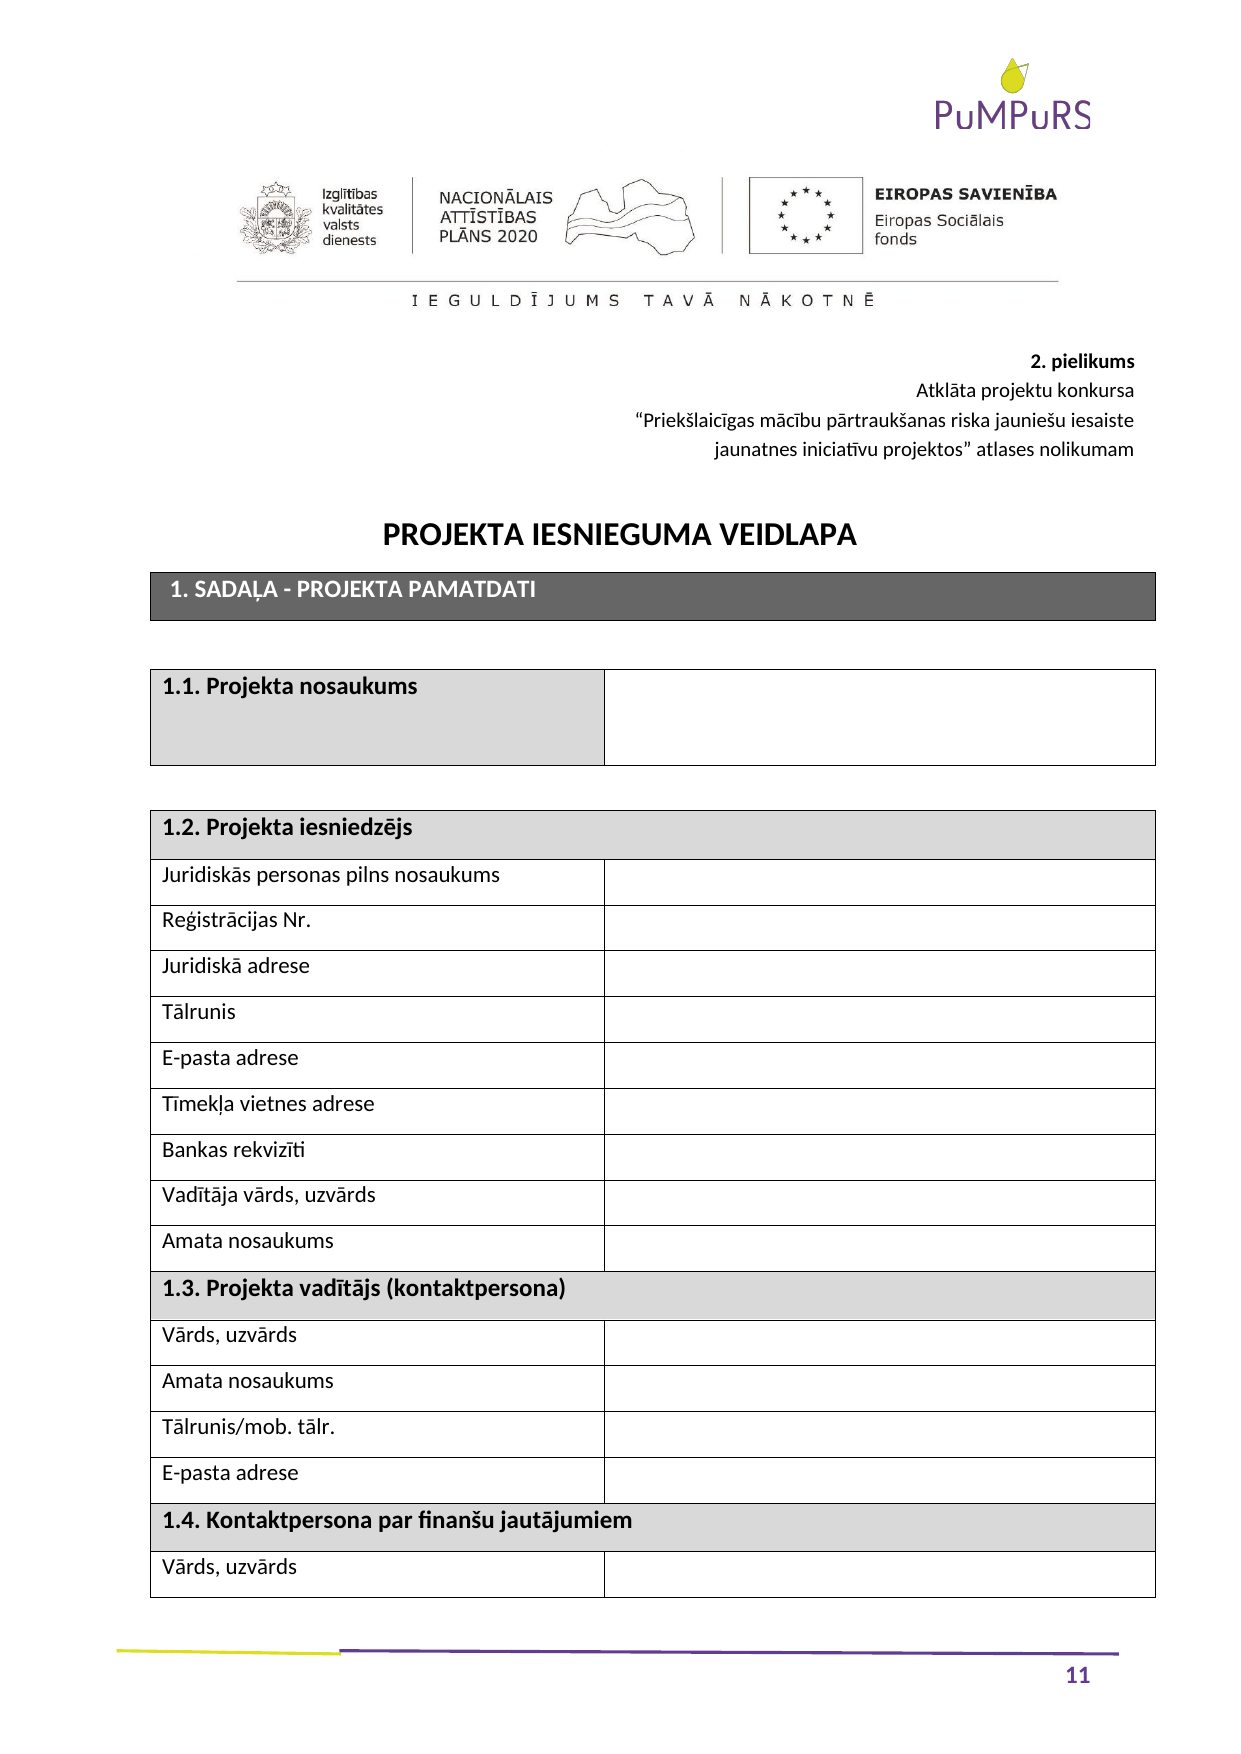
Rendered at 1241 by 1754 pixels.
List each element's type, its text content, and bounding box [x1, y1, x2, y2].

table_cell Amata nosaukums [151, 1226, 604, 1271]
table_cell [605, 1089, 1155, 1134]
table_cell [605, 1458, 1155, 1503]
table_cell [605, 1043, 1155, 1088]
table_cell Vārds, uzvārds [151, 1321, 604, 1365]
table_header 1. SADAĻA - PROJEKTA PAMATDATI [151, 573, 1155, 620]
table_cell Juridiskā adrese [151, 951, 604, 996]
table_cell Reģistrācijas Nr. [151, 906, 604, 950]
table_header 1.2. Projekta iesniedzējs [151, 811, 1155, 859]
table_cell [605, 1552, 1155, 1597]
picture [936, 58, 1091, 129]
table_cell Tīmekļa vietnes adrese [151, 1089, 604, 1134]
table_header 1.1. Projekta nosaukums [151, 670, 604, 765]
table_cell [605, 1366, 1155, 1411]
table_cell [605, 906, 1155, 950]
text jaunatnes iniciatīvu projektos” atlases nolikumam [150, 436, 1135, 461]
table_cell [605, 997, 1155, 1042]
text “Priekšlaicīgas mācību pārtraukšanas riska jauniešu iesaiste [150, 407, 1135, 432]
table_cell [605, 860, 1155, 904]
table_cell 1.4. Kontaktpersona par finanšu jautājumiem [151, 1504, 1155, 1551]
text Atklāta projektu konkursa [150, 378, 1135, 403]
text PROJEKTA IESNIEGUMA VEIDLAPA [150, 513, 1090, 553]
table_cell Amata nosaukums [151, 1366, 604, 1411]
table_cell Vadītāja vārds, uzvārds [151, 1181, 604, 1225]
table_cell Tālrunis [151, 997, 604, 1042]
table_cell Bankas rekvizīti [151, 1135, 604, 1179]
table_cell [605, 1226, 1155, 1271]
table_cell [605, 1321, 1155, 1365]
table_cell Tālrunis/mob. tālr. [151, 1412, 604, 1457]
table_cell [605, 1135, 1155, 1179]
table_header [605, 670, 1155, 765]
table_cell 1.3. Projekta vadītājs (kontaktpersona) [151, 1272, 1155, 1319]
table_cell Juridiskās personas pilns nosaukums [151, 860, 604, 904]
table_cell [605, 1412, 1155, 1457]
table_cell [605, 951, 1155, 996]
picture [193, 150, 1097, 345]
table_cell Vārds, uzvārds [151, 1552, 604, 1597]
table_cell E-pasta adrese [151, 1458, 604, 1503]
table_cell E-pasta adrese [151, 1043, 604, 1088]
table_cell [605, 1181, 1155, 1225]
